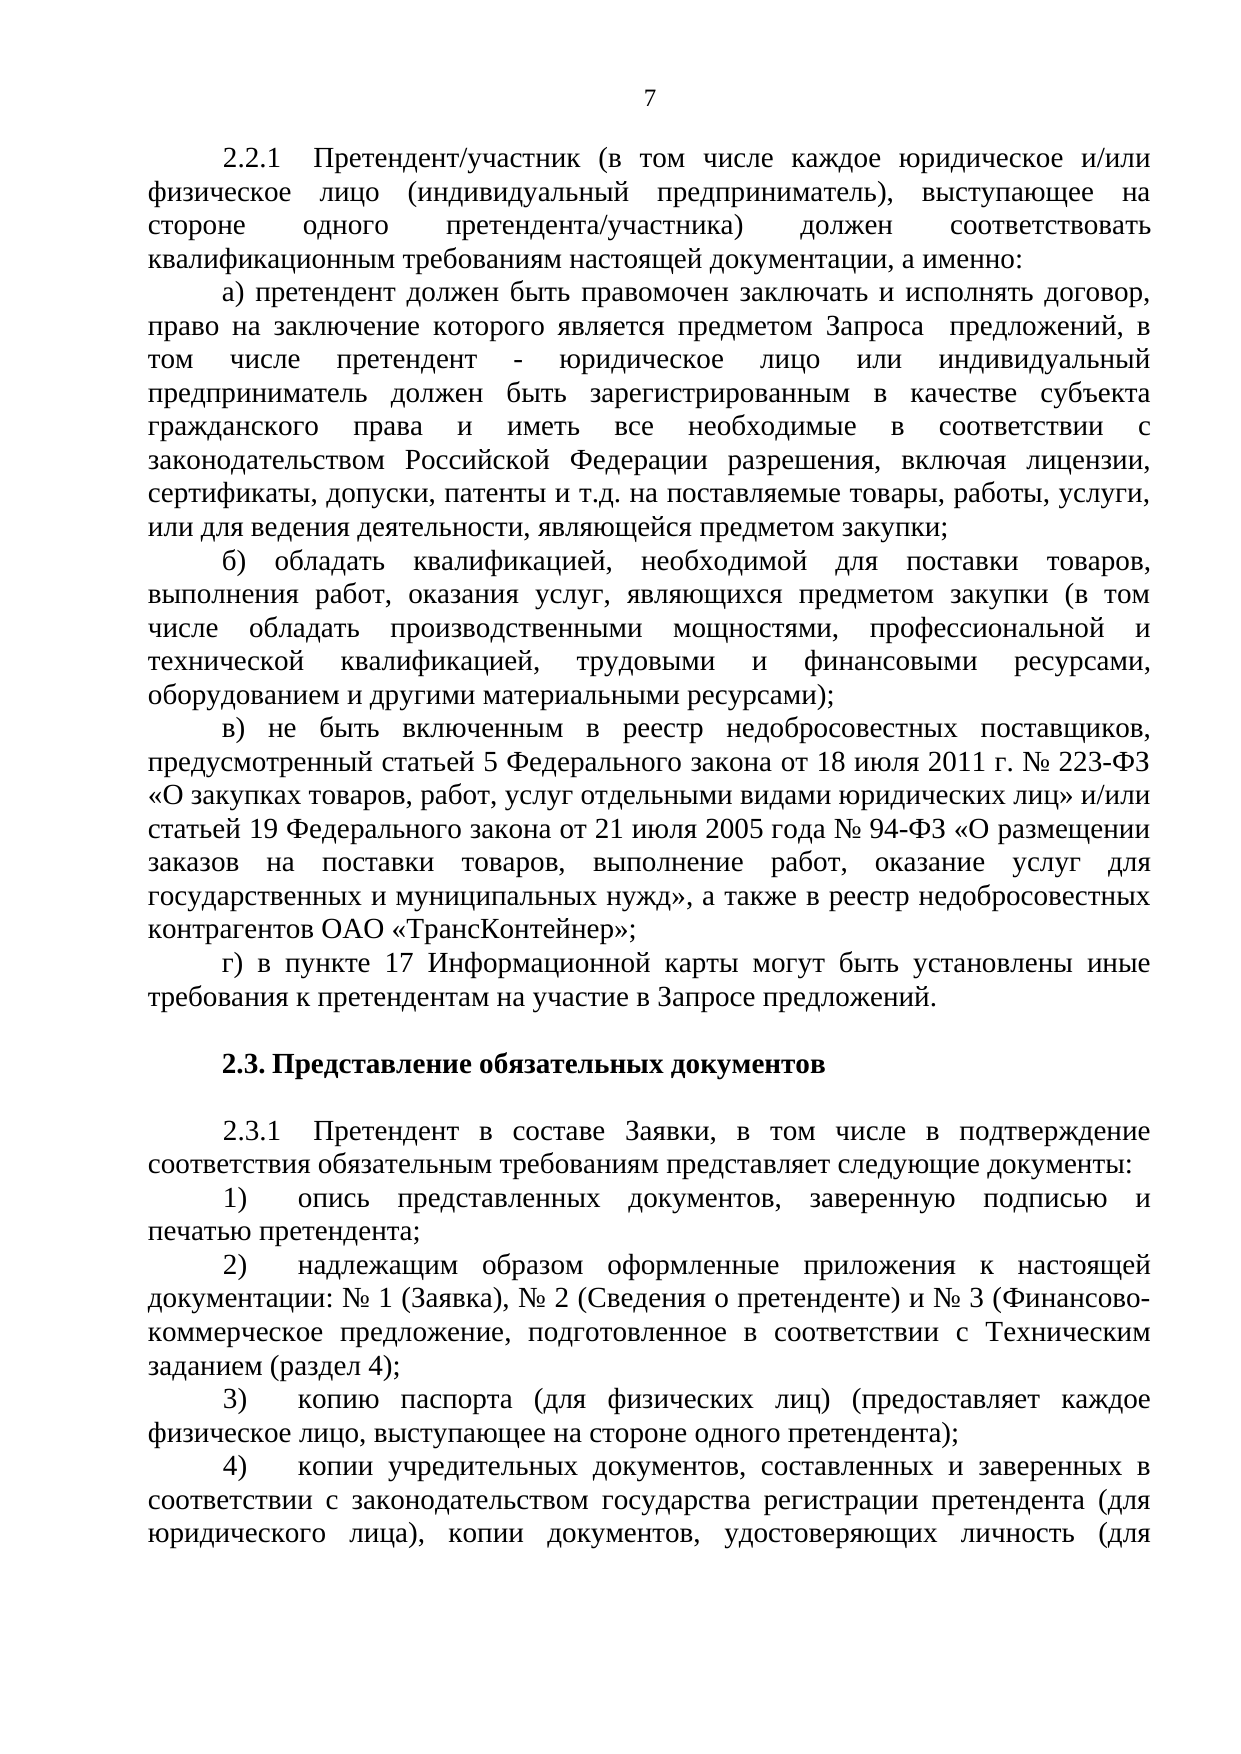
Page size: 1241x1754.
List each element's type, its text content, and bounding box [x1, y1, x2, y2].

text г) в пункте 17 Информационной карты могут быть установлены иные требования к претендентам на участие в Запросе предложений. [148, 945, 1152, 1012]
list копию паспорта (для физических лиц) (предоставляет каждое физическое лицо, выступающее на стороне одного претендента); [148, 1381, 1152, 1448]
text а) претендент должен быть правомочен заключать и исполнять договор, право на заключение которого является предметом Запроса предложений, в том числе претендент - юридическое лицо или индивидуальный предприниматель должен быть зарегистрированным в качестве субъекта гражданского права и иметь все необходимые в соответствии с законодательством Российской Федерации разрешения, включая лицензии, сертификаты, допуски, патенты и т.д. на поставляемые товары, работы, услуги, или для ведения деятельности, являющейся предметом закупки; [148, 274, 1152, 543]
list надлежащим образом оформленные приложения к настоящей документации: № 1 (Заявка), № 2 (Сведения о претенденте) и № 3 (Финансово-коммерческое предложение, подготовленное в соответствии с Техническим заданием (раздел 4); [148, 1247, 1152, 1381]
list Представление обязательных документов [148, 1046, 1152, 1079]
text б) обладать квалификацией, необходимой для поставки товаров, выполнения работ, оказания услуг, являющихся предметом закупки (в том числе обладать производственными мощностями, профессиональной и технической квалификацией, трудовыми и финансовыми ресурсами, оборудованием и другими материальными ресурсами); [148, 543, 1152, 710]
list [148, 1448, 1152, 1549]
list Претендент в составе Заявки, в том числе в подтверждение соответствия обязательным требованиям представляет следующие документы: [148, 1113, 1152, 1180]
text в) не быть включенным в реестр недобросовестных поставщиков, предусмотренный статьей 5 Федерального закона от 18 июля 2011 г. № 223-ФЗ «О закупках товаров, работ, услуг отдельными видами юридических лиц» и/или статьей 19 Федерального закона от 21 июля 2005 года № 94-ФЗ «О размещении заказов на поставки товаров, выполнение работ, оказание услуг для государственных и муниципальных нужд», а также в реестр недобросовестных контрагентов ОАО «ТрансКонтейнер»; [148, 710, 1152, 945]
list опись представленных документов, заверенную подписью и печатью претендента; [148, 1180, 1152, 1247]
list Претендент/участник (в том числе каждое юридическое и/или физическое лицо (индивидуальный предприниматель), выступающее на стороне одного претендента/участника) должен соответствовать квалификационным требованиям настоящей документации, а именно: [148, 140, 1152, 274]
